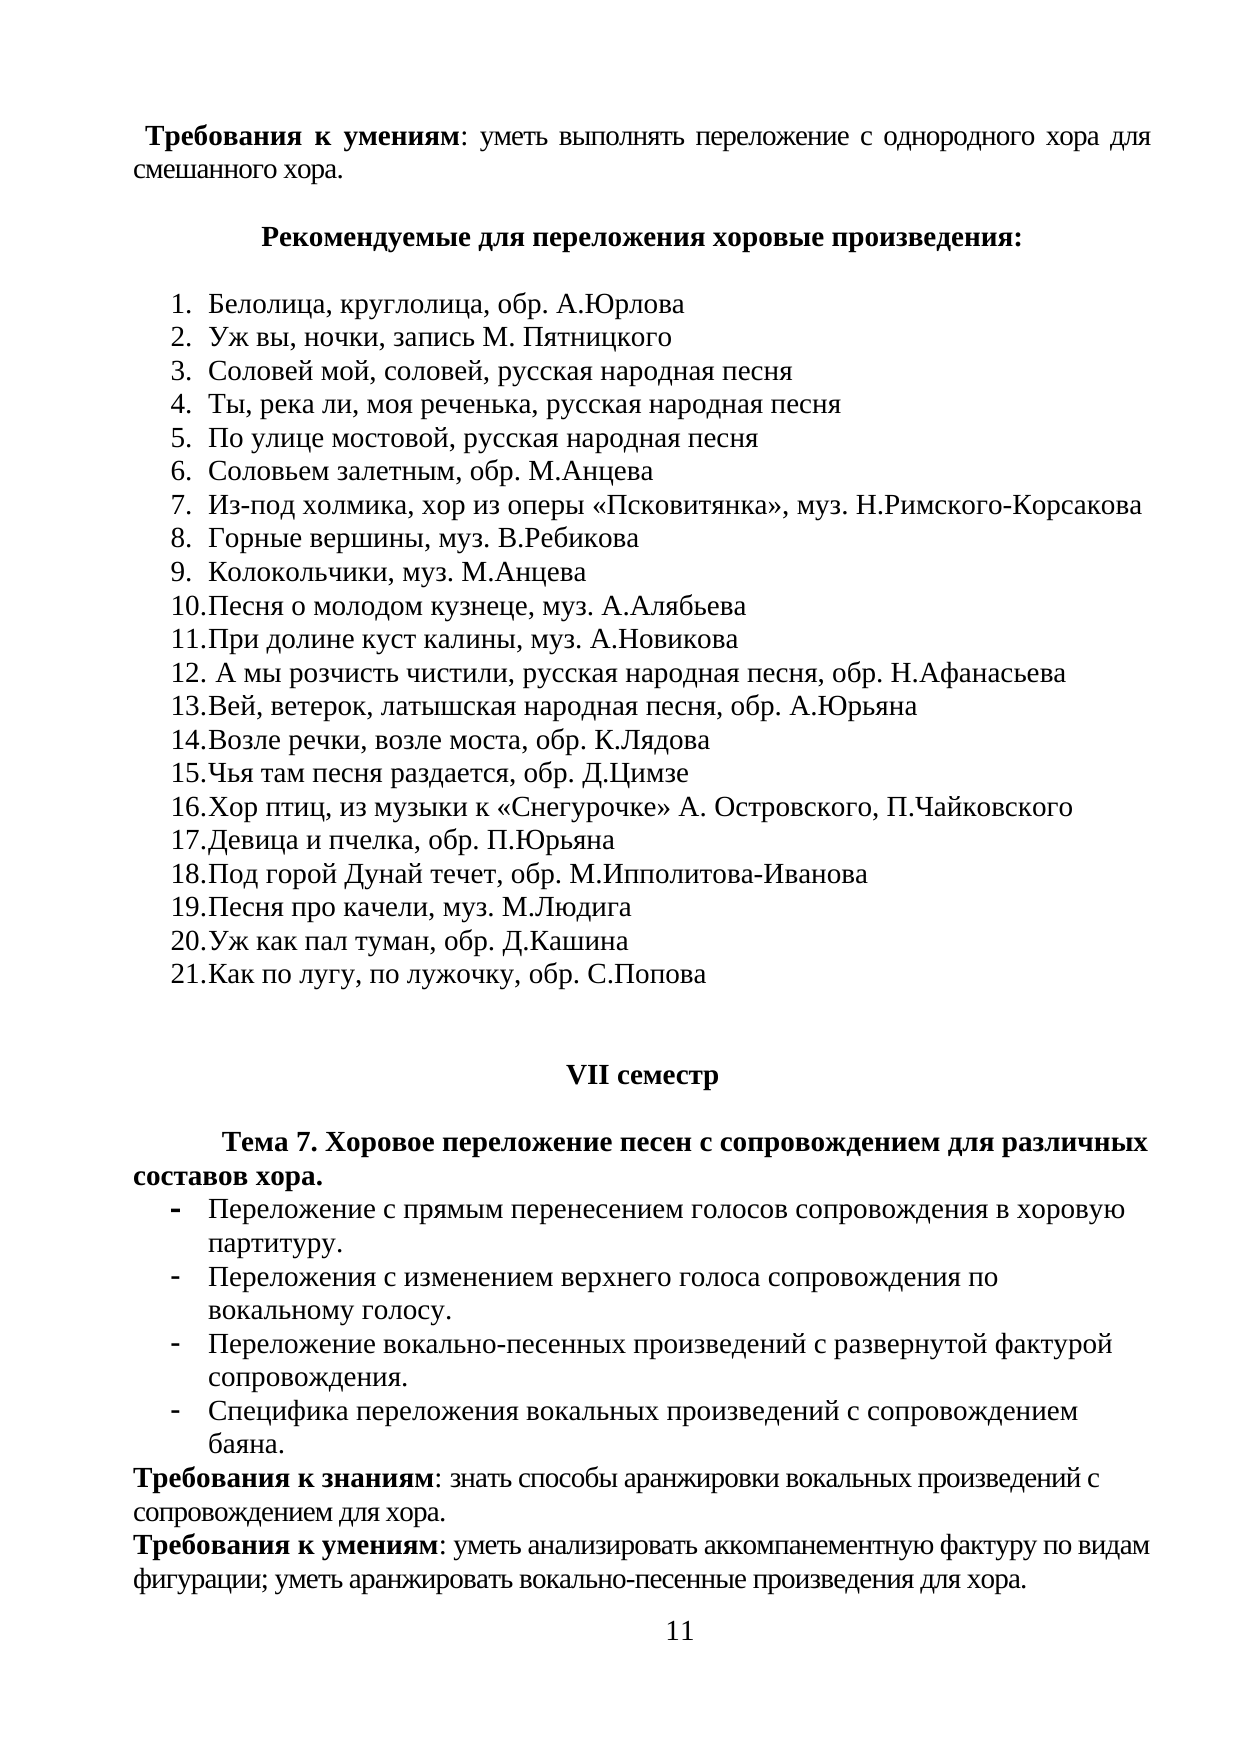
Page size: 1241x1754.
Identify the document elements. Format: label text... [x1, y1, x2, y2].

text Требования к умениям: уметь выполнять переложение с однородного хора для смешанного хора. [133, 118, 1152, 185]
list А мы розчисть чистили, русская народная песня, обр. Н.Афанасьева [170, 655, 1152, 688]
list Возле речки, возле моста, обр. К.Лядова [170, 722, 1152, 755]
list Как по лугу, по лужочку, обр. С.Попова [170, 957, 1152, 990]
list Колокольчики, муз. М.Анцева [170, 554, 1152, 588]
list Уж как пал туман, обр. Д.Кашина [170, 923, 1152, 957]
list По улице мостовой, русская народная песня [170, 420, 1152, 453]
list Соловей мой, соловей, русская народная песня [170, 353, 1152, 386]
text Требования к умениям: уметь анализировать аккомпанементную фактуру по видам фигурации; уметь аранжировать вокально-песенные произведения для хора. [133, 1527, 1152, 1594]
list Специфика переложения вокальных произведений с сопровождением баяна. [170, 1393, 1152, 1460]
list Белолица, круглолица, обр. А.Юрлова [170, 286, 1152, 319]
text VII семестр [133, 1057, 1152, 1091]
text Рекомендуемые для переложения хоровые произведения: [133, 219, 1152, 252]
list Девица и пчелка, обр. П.Юрьяна [170, 822, 1152, 856]
list Под горой Дунай течет, обр. М.Ипполитова-Иванова [170, 856, 1152, 889]
list При долине куст калины, муз. А.Новикова [170, 621, 1152, 655]
list Песня про качели, муз. М.Людига [170, 889, 1152, 923]
list Уж вы, ночки, запись М. Пятницкого [170, 319, 1152, 353]
text Требования к знаниям: знать способы аранжировки вокальных произведений с сопровождением для хора. [133, 1460, 1152, 1527]
list Песня о молодом кузнеце, муз. А.Алябьева [170, 588, 1152, 621]
list Ты, река ли, моя реченька, русская народная песня [170, 386, 1152, 420]
list Горные вершины, муз. В.Ребикова [170, 521, 1152, 554]
list Вей, ветерок, латышская народная песня, обр. А.Юрьяна [170, 688, 1152, 722]
list Переложение с прямым перенесением голосов сопровождения в хоровую партитуру. [170, 1191, 1152, 1259]
list Из-под холмика, хор из оперы «Псковитянка», муз. Н.Римского-Корсакова [170, 487, 1152, 521]
list Соловьем залетным, обр. М.Анцева [170, 453, 1152, 487]
list Чья там песня раздается, обр. Д.Цимзе [170, 755, 1152, 789]
list Переложения с изменением верхнего голоса сопровождения по вокальному голосу. [170, 1259, 1152, 1326]
text Тема 7. Хоровое переложение песен с сопровождением для различных составов хора. [133, 1124, 1152, 1191]
list Хор птиц, из музыки к «Снегурочке» А. Островского, П.Чайковского [170, 789, 1152, 822]
list Переложение вокально-песенных произведений с развернутой фактурой сопровождения. [170, 1326, 1152, 1393]
